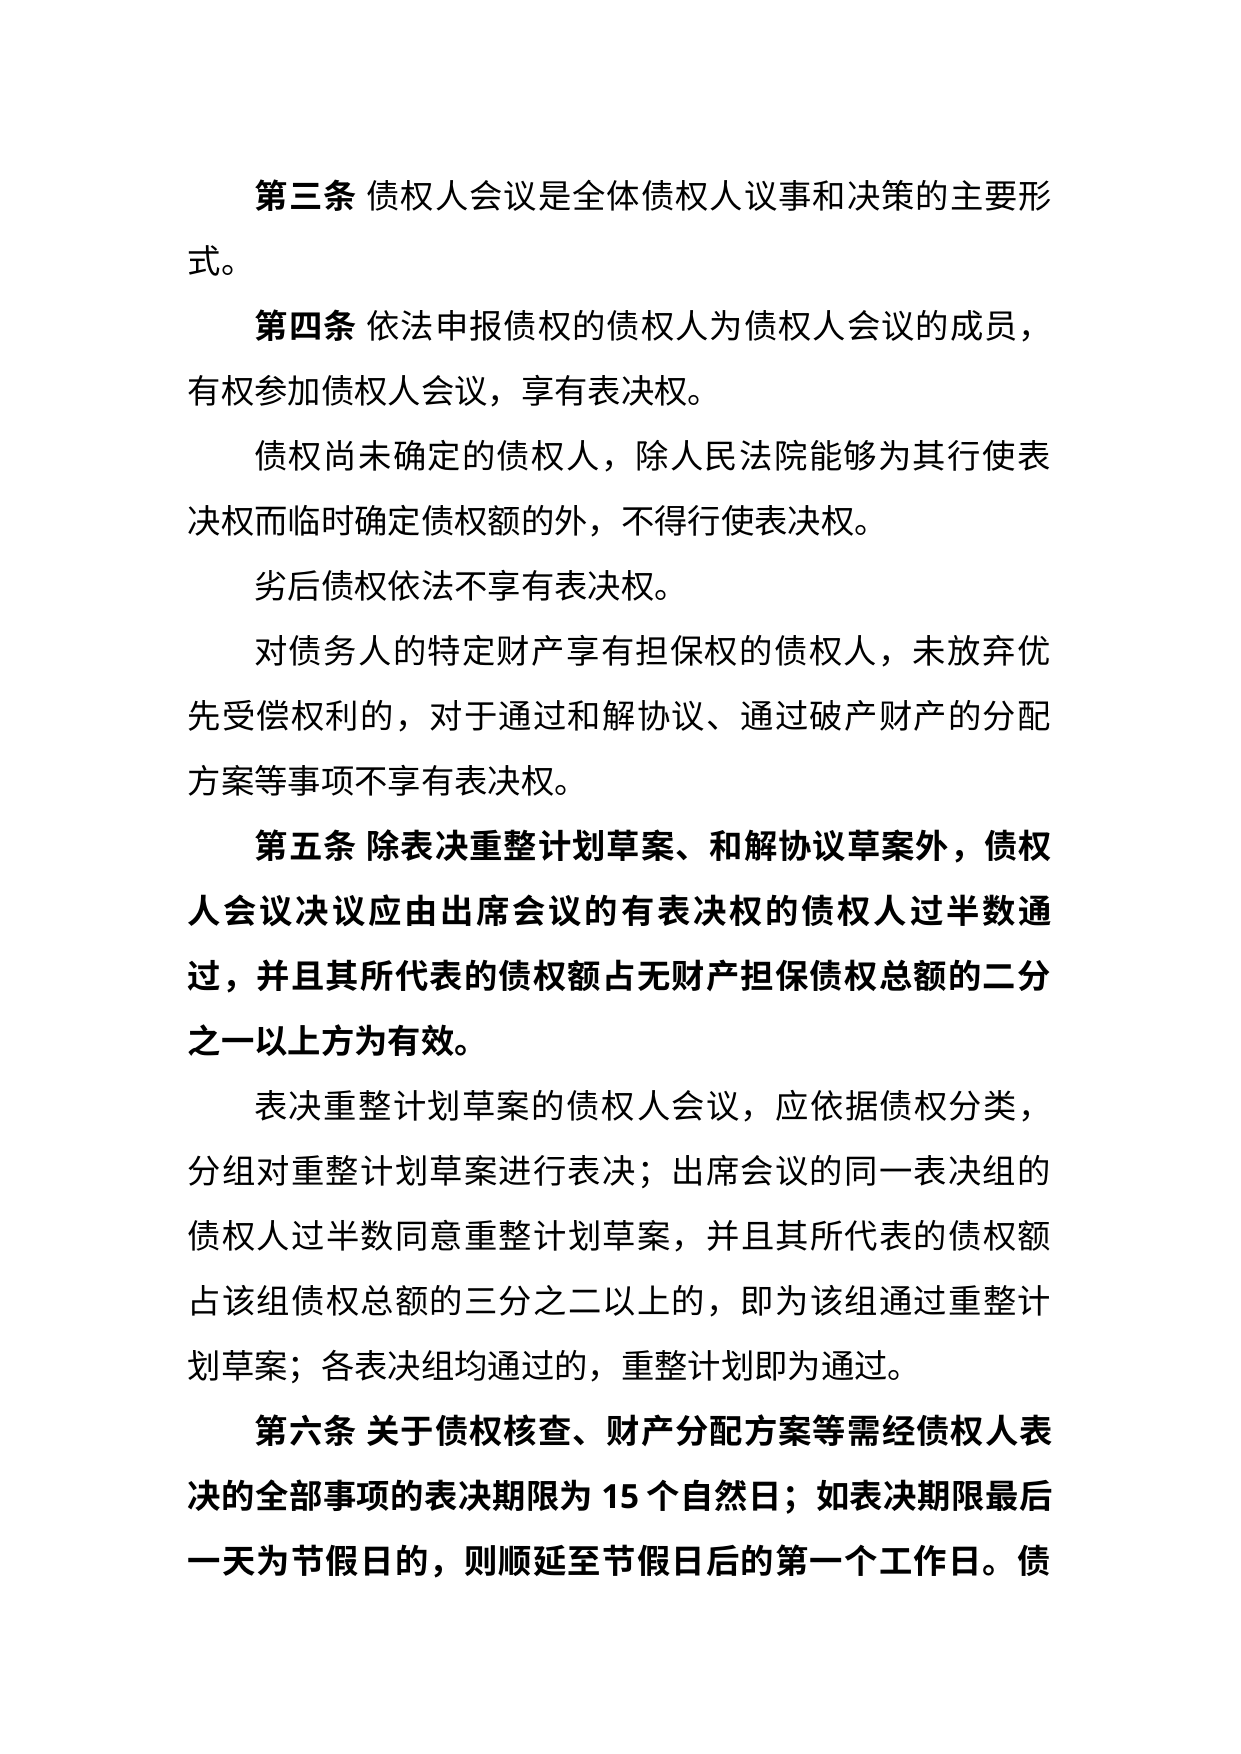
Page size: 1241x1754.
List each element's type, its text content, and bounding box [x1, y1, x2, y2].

text 表决重整计划草案的债权人会议，应依据债权分类，分组对重整计划草案进行表决；出席会议的同一表决组的债权人过半数同意重整计划草案，并且其所代表的债权额占该组债权总额的三分之二以上的，即为该组通过重整计划草案；各表决组均通过的，重整计划即为通过。 [187, 1072, 1053, 1397]
text 第五条 除表决重整计划草案、和解协议草案外，债权人会议决议应由出席会议的有表决权的债权人过半数通过，并且其所代表的债权额占无财产担保债权总额的二分之一以上方为有效。 [187, 812, 1053, 1072]
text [187, 1397, 1053, 1592]
text 债权尚未确定的债权人，除人民法院能够为其行使表决权而临时确定债权额的外，不得行使表决权。 [187, 422, 1053, 552]
text 第四条 依法申报债权的债权人为债权人会议的成员，有权参加债权人会议，享有表决权。 [187, 292, 1053, 422]
text 对债务人的特定财产享有担保权的债权人，未放弃优先受偿权利的，对于通过和解协议、通过破产财产的分配方案等事项不享有表决权。 [187, 617, 1053, 812]
text 第三条 债权人会议是全体债权人议事和决策的主要形式。 [187, 162, 1053, 292]
text 劣后债权依法不享有表决权。 [187, 552, 1053, 617]
